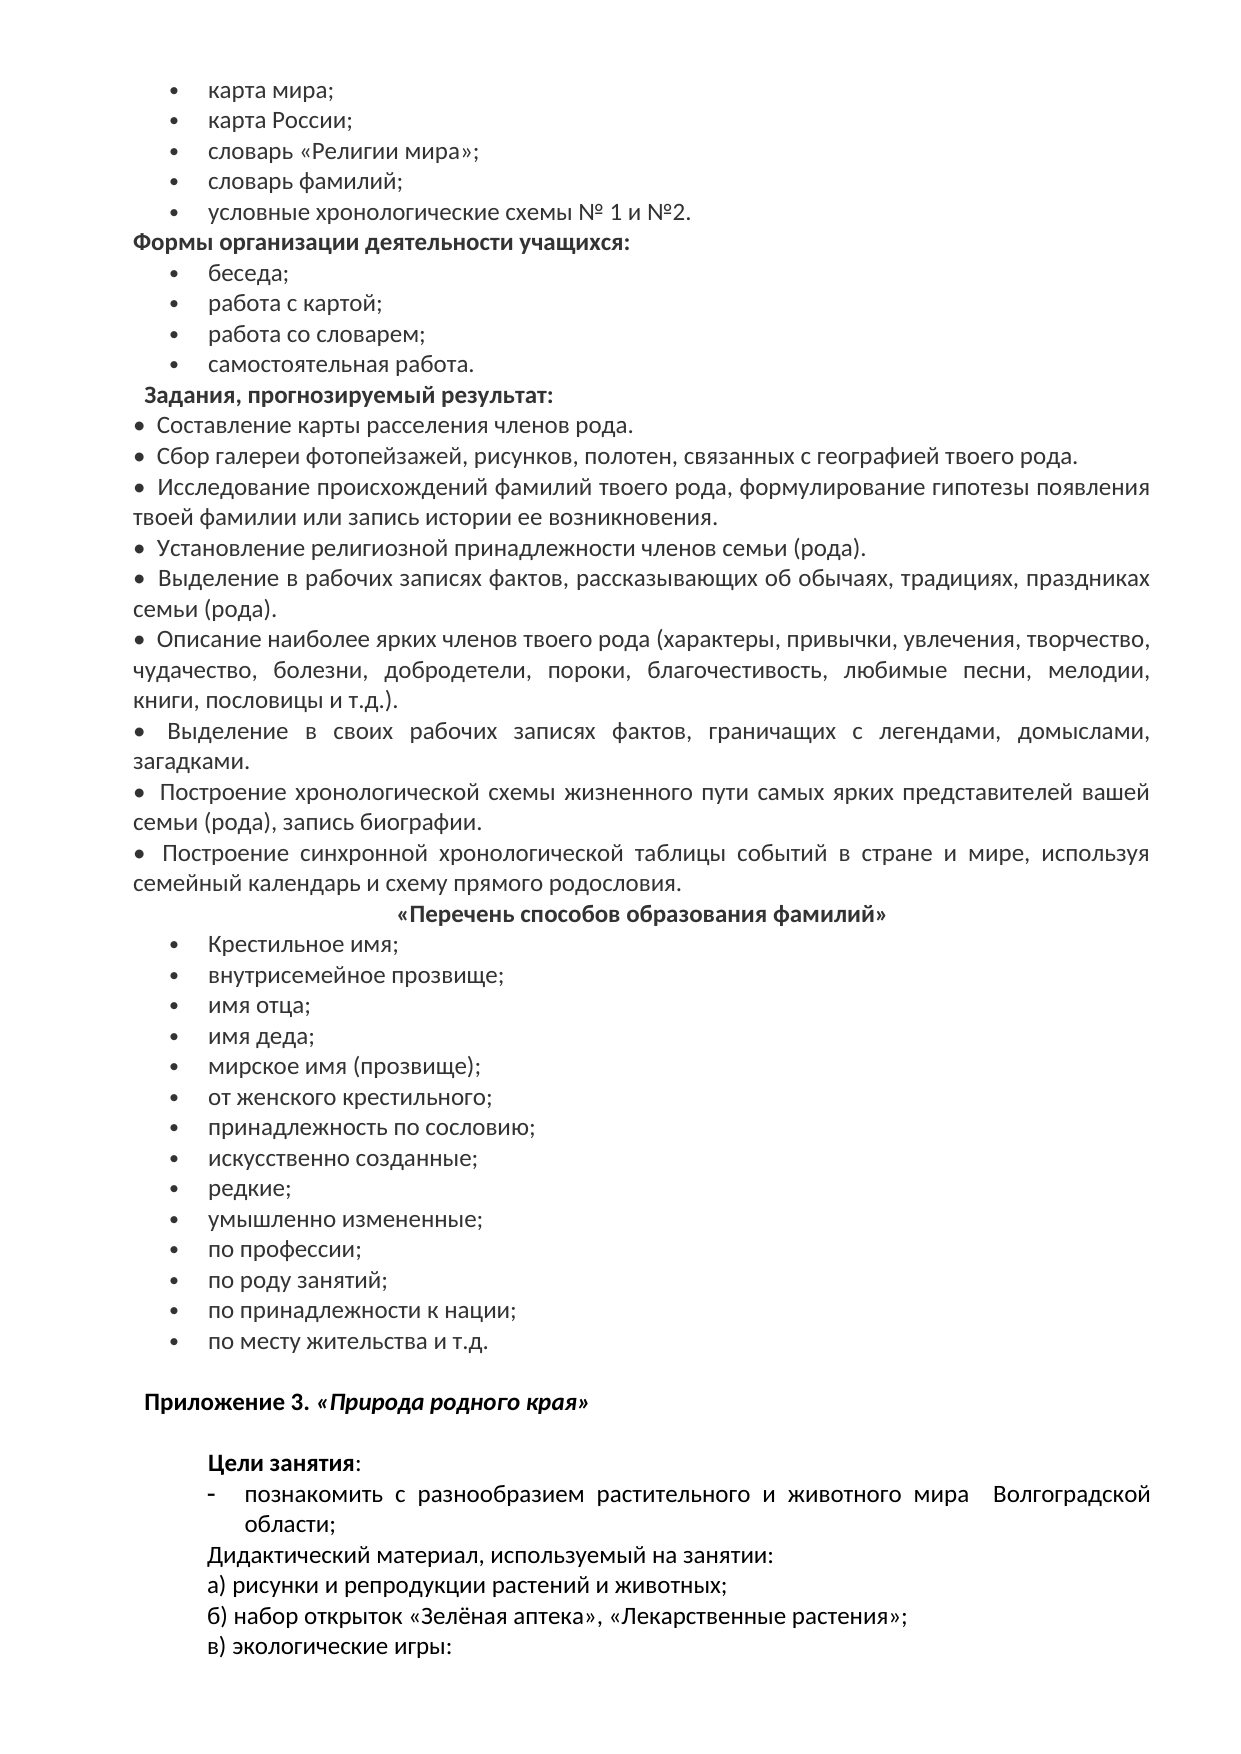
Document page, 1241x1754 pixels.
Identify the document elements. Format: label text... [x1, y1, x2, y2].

list внутрисемейное прозвище; [170, 959, 1152, 989]
list искусственно созданные; [170, 1142, 1152, 1173]
list по роду занятий; [170, 1264, 1152, 1295]
list словарь «Религии мира»; [170, 135, 1152, 165]
text • Сбор галереи фотопейзажей, рисунков, полотен, связанных с географией твоего рода. [133, 440, 1152, 471]
text • Выделение в своих рабочих записях фактов, граничащих с легендами, домыслами, загадками. [133, 715, 1152, 776]
text • Построение синхронной хронологической таблицы событий в стране и мире, используя семейный календарь и схему прямого родословия. [133, 837, 1152, 898]
text в) экологические игры: [207, 1630, 1152, 1661]
list самостоятельная работа. [170, 348, 1152, 379]
text «Перечень способов образования фамилий» [133, 898, 1152, 928]
list по профессии; [170, 1234, 1152, 1264]
text • Выделение в рабочих записях фактов, рассказывающих об обычаях, традициях, праздниках семьи (рода). [133, 562, 1152, 623]
list принадлежность по сословию; [170, 1112, 1152, 1142]
text Дидактический материал, используемый на занятии: [207, 1539, 1152, 1569]
text б) набор открыток «Зелёная аптека», «Лекарственные растения»; [207, 1600, 1152, 1630]
text • Составление карты расселения членов рода. [133, 409, 1152, 440]
list от женского крестильного; [170, 1081, 1152, 1112]
text • Построение хронологической схемы жизненного пути самых ярких представителей вашей семьи (рода), запись биографии. [133, 776, 1152, 837]
text Приложение 3. «Природа родного края» [133, 1386, 1152, 1417]
list словарь фамилий; [170, 165, 1152, 196]
list имя деда; [170, 1020, 1152, 1051]
list по месту жительства и т.д. [170, 1325, 1152, 1356]
text • Исследование происхождений фамилий твоего рода, формулирование гипотезы появления твоей фамилии или запись истории ее возникновения. [133, 471, 1152, 532]
list условные хронологические схемы № 1 и №2. [170, 196, 1152, 226]
list по принадлежности к нации; [170, 1295, 1152, 1325]
list умышленно измененные; [170, 1203, 1152, 1234]
text Цели занятия: [133, 1447, 1152, 1478]
text Формы организации деятельности учащихся: [133, 226, 1152, 257]
list беседа; [170, 257, 1152, 287]
list познакомить с разнообразием растительного и животного мира Волгоградской области; [207, 1478, 1152, 1539]
list имя отца; [170, 989, 1152, 1020]
list работа со словарем; [170, 318, 1152, 348]
text а) рисунки и репродукции растений и животных; [207, 1569, 1152, 1600]
list редкие; [170, 1173, 1152, 1203]
list карта России; [170, 104, 1152, 135]
text • Описание наиболее ярких членов твоего рода (характеры, привычки, увлечения, творчество, чудачество, болезни, добродетели, пороки, благочестивость, любимые песни, мелодии, книги, пословицы и т.д.). [133, 623, 1152, 715]
list карта мира; [170, 74, 1152, 104]
list мирское имя (прозвище); [170, 1051, 1152, 1081]
text Задания, прогнозируемый результат: [133, 379, 1152, 409]
list работа с картой; [170, 287, 1152, 318]
text • Установление религиозной принадлежности членов семьи (рода). [133, 532, 1152, 562]
list Крестильное имя; [170, 928, 1152, 959]
